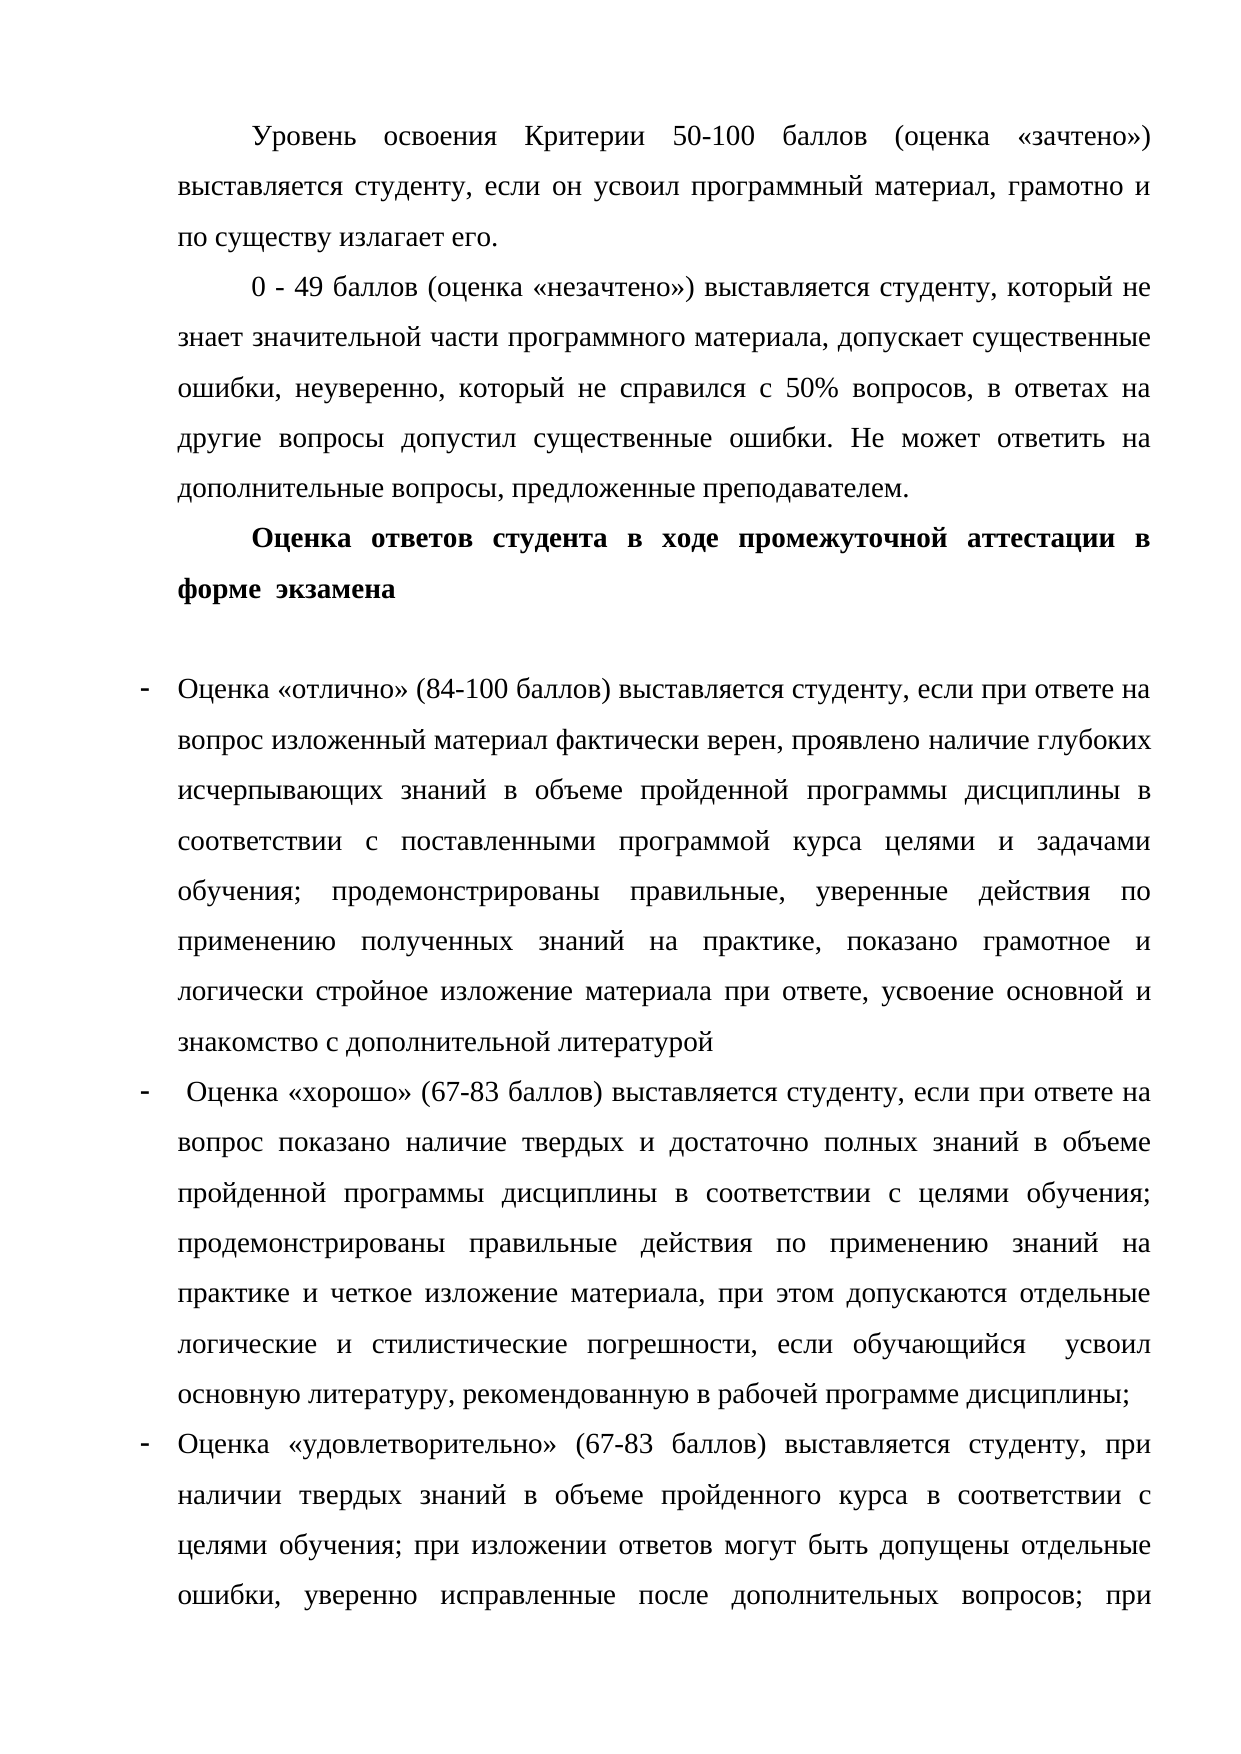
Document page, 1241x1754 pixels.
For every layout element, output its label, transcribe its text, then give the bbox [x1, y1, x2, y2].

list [140, 1426, 1152, 1611]
text 0 - 49 баллов (оценка «незачтено») выставляется студенту, который не знает значительной части программного материала, допускает существенные ошибки, неуверенно, который не справился с 50% вопросов, в ответах на другие вопросы допустил существенные ошибки. Не может ответить на дополнительные вопросы, предложенные преподавателем. [177, 269, 1152, 504]
text Оценка ответов студента в ходе промежуточной аттестации в форме экзамена [177, 521, 1152, 604]
list Оценка «хорошо» (67-83 баллов) выставляется студенту, если при ответе на вопрос показано наличие твердых и достаточно полных знаний в объеме пройденной программы дисциплины в соответствии с целями обучения; продемонстрированы правильные действия по применению знаний на практике и четкое изложение материала, при этом допускаются отдельные логические и стилистические погрешности, если обучающийся усвоил основную литературу, рекомендованную в рабочей программе дисциплины; [140, 1074, 1152, 1410]
list Оценка «отлично» (84-100 баллов) выставляется студенту, если при ответе на вопрос изложенный материал фактически верен, проявлено наличие глубоких исчерпывающих знаний в объеме пройденной программы дисциплины в соответствии с поставленными программой курса целями и задачами обучения; продемонстрированы правильные, уверенные действия по применению полученных знаний на практике, показано грамотное и логически стройное изложение материала при ответе, усвоение основной и знакомство с дополнительной литературой [140, 672, 1152, 1057]
text Уровень освоения Критерии 50-100 баллов (оценка «зачтено») выставляется студенту, если он усвоил программный материал, грамотно и по существу излагает его. [177, 118, 1152, 252]
